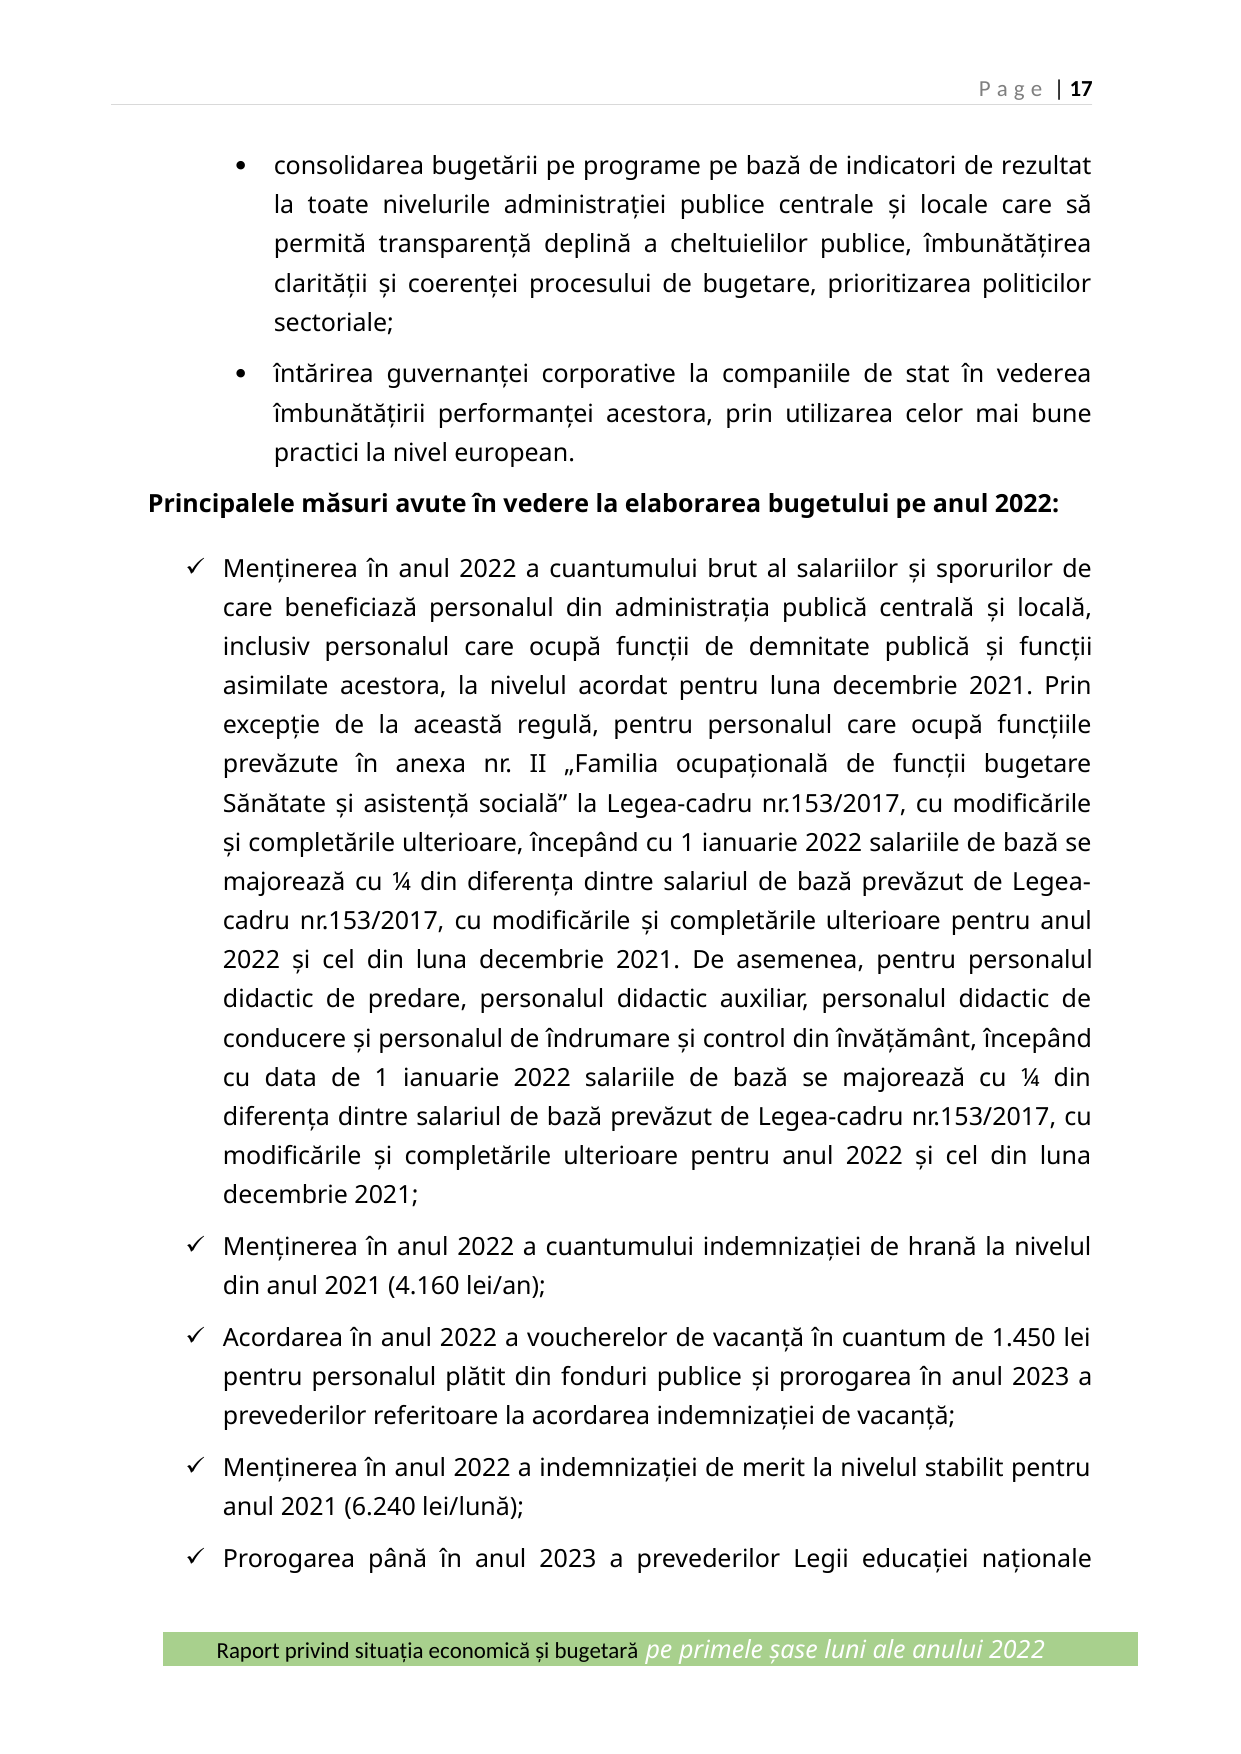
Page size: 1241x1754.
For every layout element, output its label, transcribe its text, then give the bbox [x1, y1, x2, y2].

list Acordarea în anul 2022 a voucherelor de vacanță în cuantum de 1.450 lei pentru personalul plătit din fonduri publice și prorogarea în anul 2023 a prevederilor referitoare la acordarea indemnizației de vacanță; [185, 1319, 1092, 1432]
list Menținerea în anul 2022 a cuantumului indemnizației de hrană la nivelul din anul 2021 (4.160 lei/an); [185, 1228, 1092, 1302]
list întărirea guvernanței corporative la companiile de stat în vederea îmbunătățirii performanței acestora, prin utilizarea celor mai bune practici la nivel european. [236, 356, 1092, 468]
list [185, 1540, 1092, 1574]
list Menținerea în anul 2022 a indemnizației de merit la nivelul stabilit pentru anul 2021 (6.240 lei/lună); [185, 1449, 1092, 1523]
list Menținerea în anul 2022 a cuantumului brut al salariilor și sporurilor de care beneficiază personalul din administrația publică centrală și locală, inclusiv personalul care ocupă funcții de demnitate publică și funcții asimilate acestora, la nivelul acordat pentru luna decembrie 2021. Prin excepție de la această regulă, pentru personalul care ocupă funcțiile prevăzute în anexa nr. II „Familia ocupațională de funcții bugetare Sănătate și asistență socială” la Legea-cadru nr.153/2017, cu modificările și completările ulterioare, începând cu 1 ianuarie 2022 salariile de bază se majorează cu ¼ din diferența dintre salariul de bază prevăzut de Legea-cadru nr.153/2017, cu modificările și completările ulterioare pentru anul 2022 și cel din luna decembrie 2021. De asemenea, pentru personalul didactic de predare, personalul didactic auxiliar, personalul didactic de conducere şi personalul de îndrumare şi control din învățământ, începând cu data de 1 ianuarie 2022 salariile de bază se majorează cu ¼ din diferența dintre salariul de bază prevăzut de Legea-cadru nr.153/2017, cu modificările și completările ulterioare pentru anul 2022 şi cel din luna decembrie 2021; [185, 550, 1092, 1211]
list consolidarea bugetării pe programe pe bază de indicatori de rezultat la toate nivelurile administrației publice centrale și locale care să permită transparență deplină a cheltuielilor publice, îmbunătățirea clarității şi coerenței procesului de bugetare, prioritizarea politicilor sectoriale; [236, 148, 1092, 338]
text Principalele măsuri avute în vedere la elaborarea bugetului pe anul 2022: [148, 486, 1092, 520]
